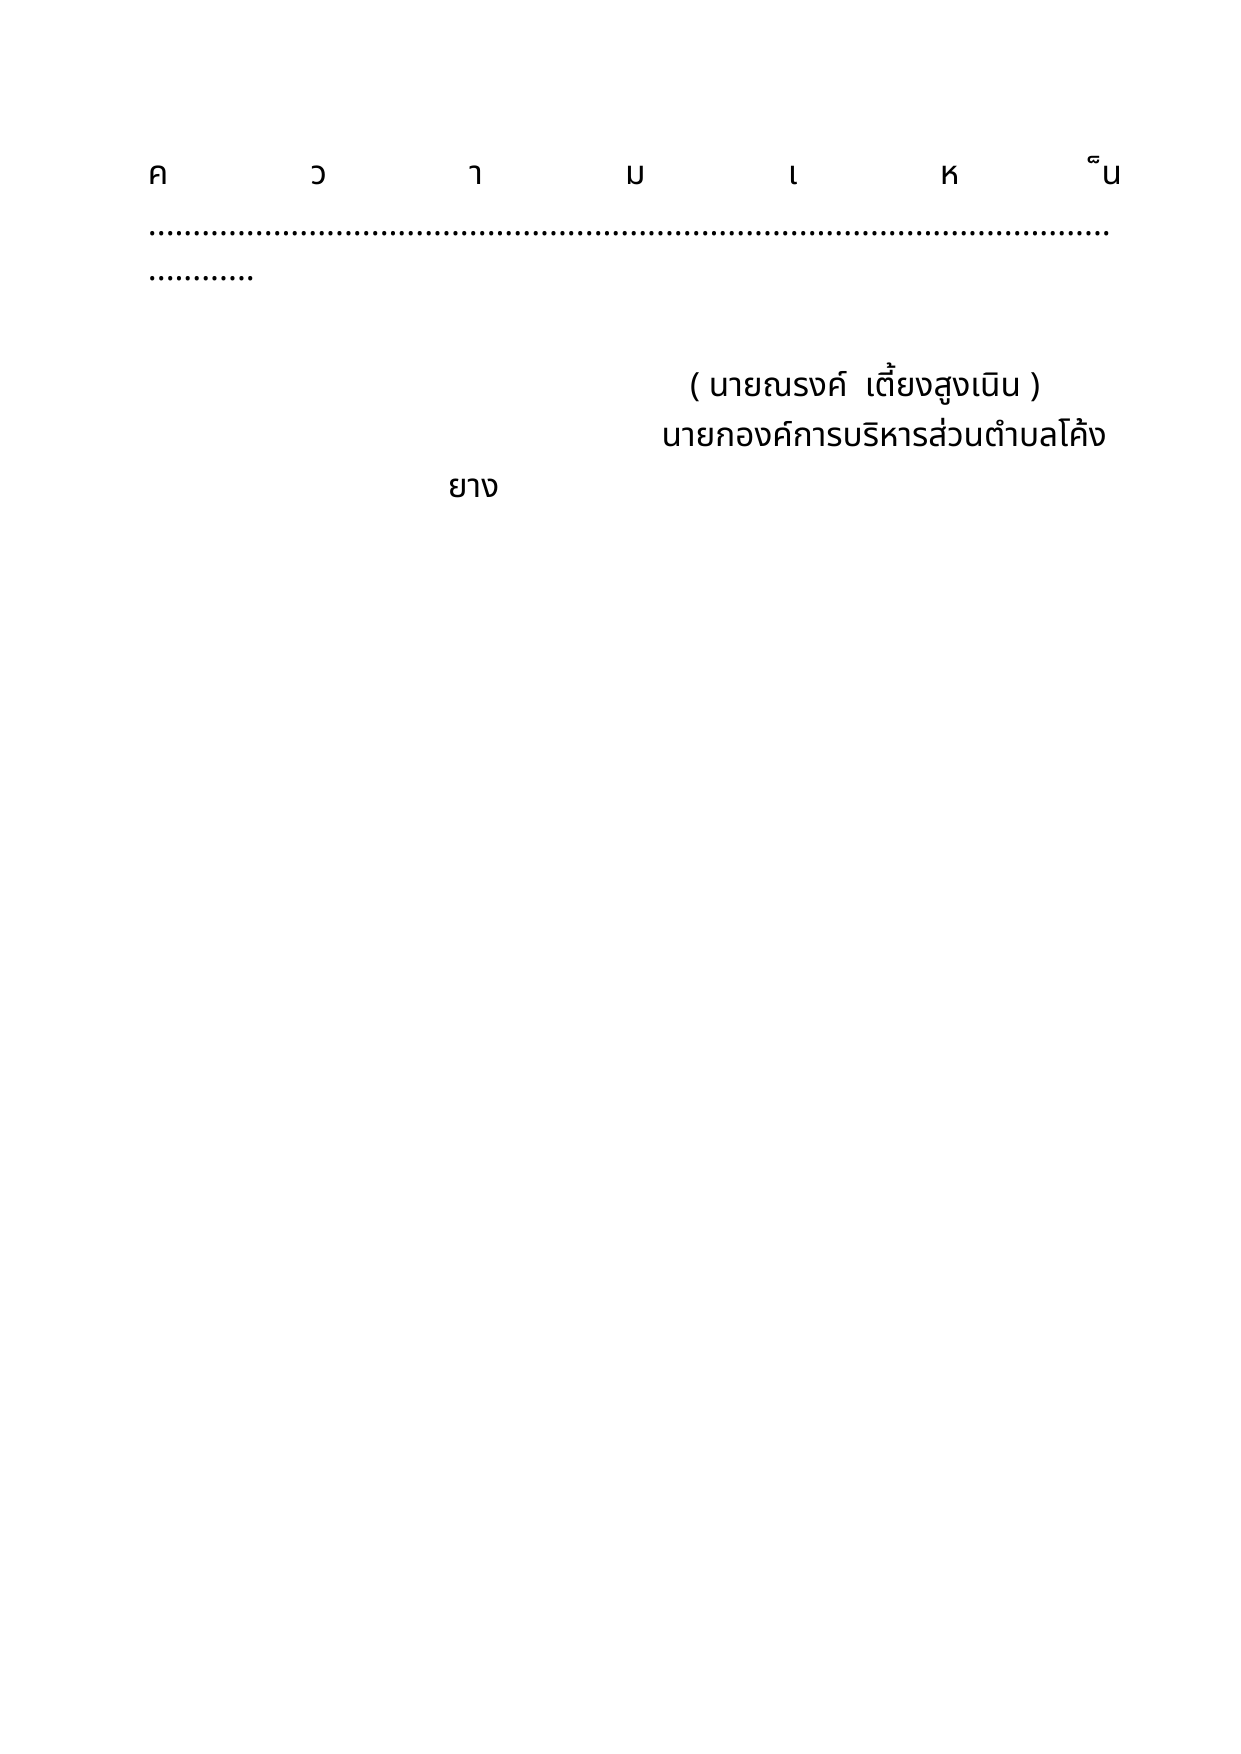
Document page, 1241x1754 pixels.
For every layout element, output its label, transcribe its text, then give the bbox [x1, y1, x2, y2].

text ความเห็น ........................................................................................................................ [148, 149, 1122, 291]
text ( นายณรงค์ เตี้ยงสูงเนิน ) [598, 361, 1122, 411]
text นายกองค์การบริหารส่วนตำบลโค้งยาง [448, 411, 1122, 512]
